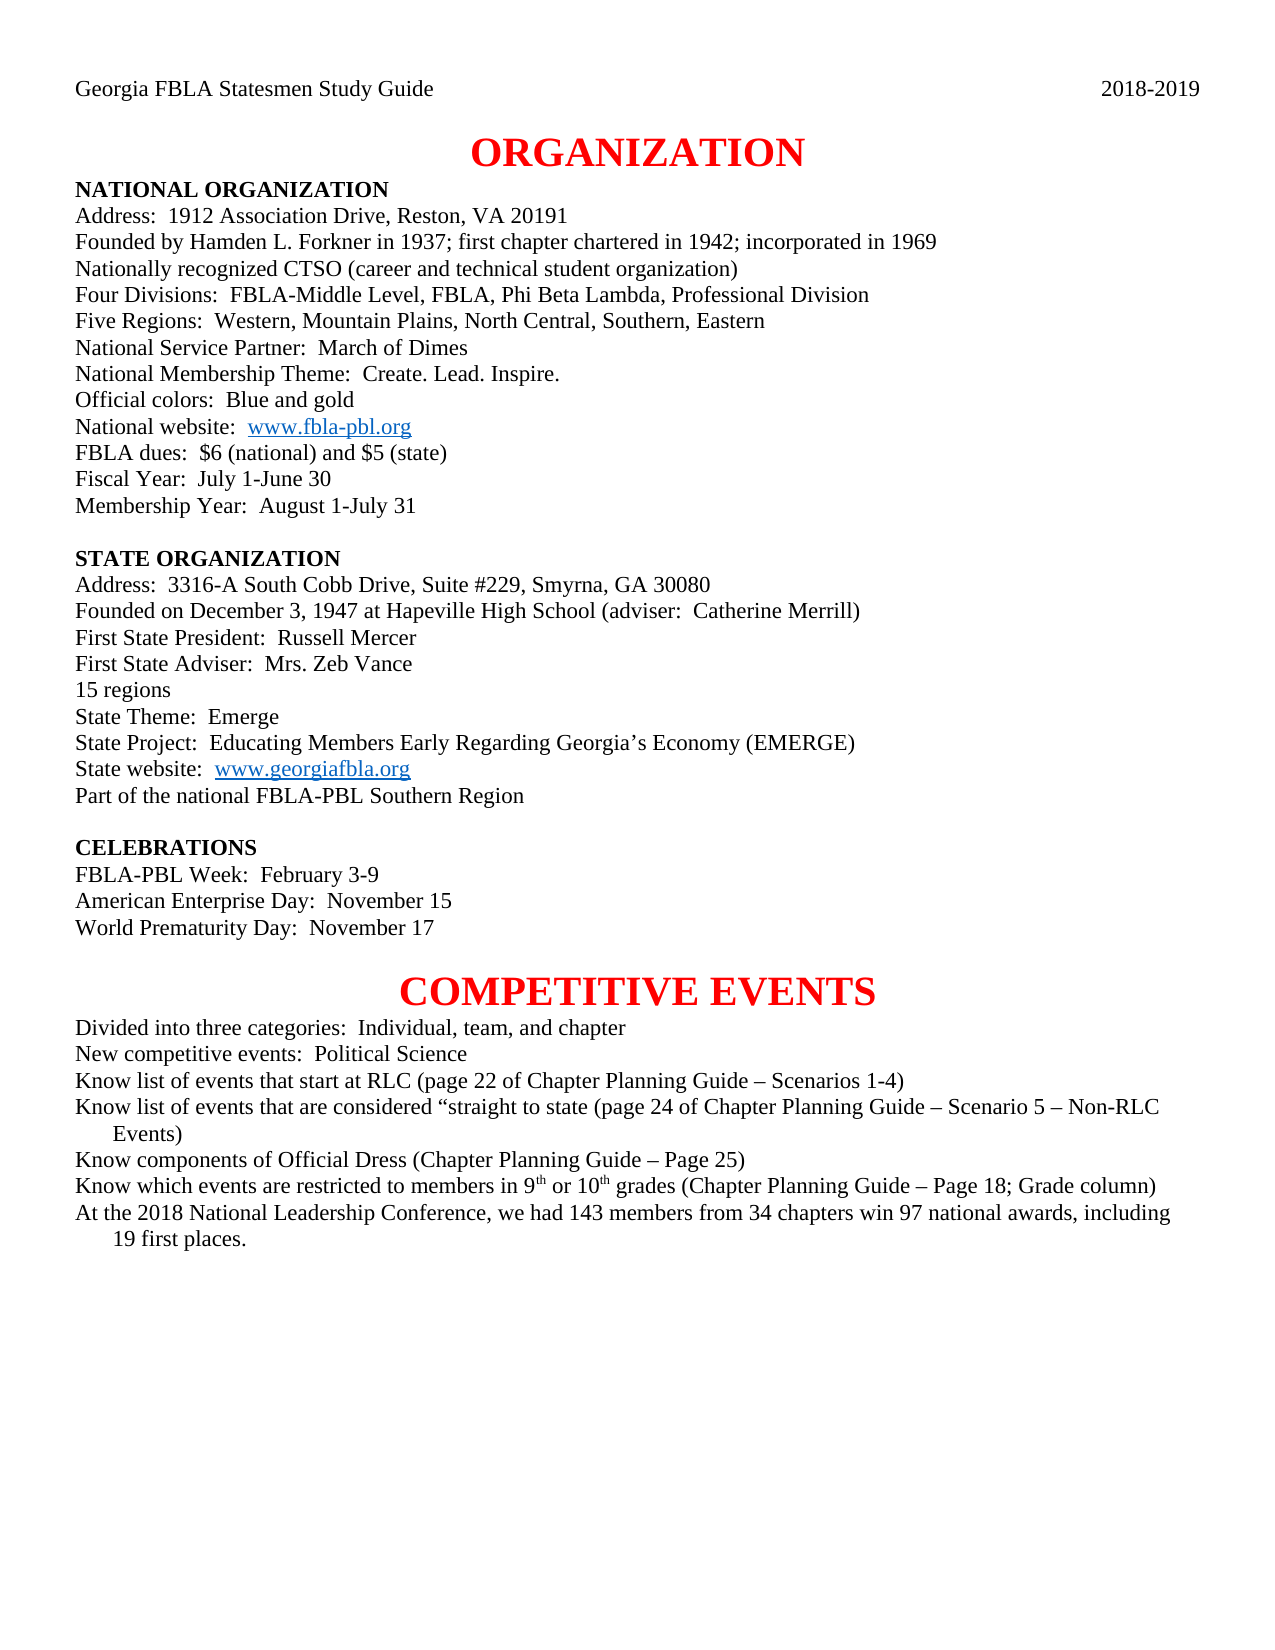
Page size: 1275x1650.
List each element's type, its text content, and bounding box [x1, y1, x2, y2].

text Part of the national FBLA-PBL Southern Region [75, 782, 1200, 808]
text World Prematurity Day: November 17 [75, 913, 1200, 940]
text First State Adviser: Mrs. Zeb Vance [75, 650, 1200, 676]
text FBLA dues: $6 (national) and $5 (state) [75, 439, 1200, 466]
text State Theme: Emerge [75, 703, 1200, 729]
text National Membership Theme: Create. Lead. Inspire. [75, 360, 1200, 386]
text Know list of events that are considered “straight to state (page 24 of Chapter Planning Guide – Scenario 5 – Non-RLC Events) [75, 1093, 1200, 1146]
text Four Divisions: FBLA-Middle Level, FBLA, Phi Beta Lambda, Professional Division [75, 281, 1200, 307]
text Nationally recognized CTSO (career and technical student organization) [75, 255, 1200, 281]
text Know list of events that start at RLC (page 22 of Chapter Planning Guide – Scenarios 1-4) [75, 1067, 1200, 1093]
text Founded on December 3, 1947 at Hapeville High School (adviser: Catherine Merrill) [75, 597, 1200, 624]
text ORGANIZATION [75, 128, 1200, 176]
text Know which events are restricted to members in 9th or 10th grades (Chapter Planning Guide – Page 18; Grade column) [75, 1172, 1200, 1199]
text National website: www.fbla-pbl.org [75, 413, 1200, 439]
text CELEBRATIONS [75, 834, 1200, 861]
text American Enterprise Day: November 15 [75, 887, 1200, 913]
text Divided into three categories: Individual, team, and chapter [75, 1014, 1200, 1041]
text First State President: Russell Mercer [75, 624, 1200, 650]
text At the 2018 National Leadership Conference, we had 143 members from 34 chapters win 97 national awards, including 19 first places. [75, 1199, 1200, 1251]
text Address: 3316-A South Cobb Drive, Suite #229, Smyrna, GA 30080 [75, 571, 1200, 597]
text Official colors: Blue and gold [75, 386, 1200, 413]
text FBLA-PBL Week: February 3-9 [75, 861, 1200, 887]
text Fiscal Year: July 1-June 30 [75, 466, 1200, 492]
text STATE ORGANIZATION [75, 544, 1200, 571]
text State website: www.georgiafbla.org [75, 755, 1200, 782]
text COMPETITIVE EVENTS [75, 966, 1200, 1014]
text Five Regions: Western, Mountain Plains, North Central, Southern, Eastern [75, 307, 1200, 334]
text New competitive events: Political Science [75, 1041, 1200, 1067]
text National Service Partner: March of Dimes [75, 334, 1200, 360]
text Membership Year: August 1-July 31 [75, 492, 1200, 518]
text 15 regions [75, 676, 1200, 703]
text NATIONAL ORGANIZATION [75, 176, 1200, 202]
text Know components of Official Dress (Chapter Planning Guide – Page 25) [75, 1146, 1200, 1172]
text Address: 1912 Association Drive, Reston, VA 20191 [75, 202, 1200, 228]
text State Project: Educating Members Early Regarding Georgia’s Economy (EMERGE) [75, 729, 1200, 755]
text Founded by Hamden L. Forkner in 1937; first chapter chartered in 1942; incorporated in 1969 [75, 228, 1200, 255]
